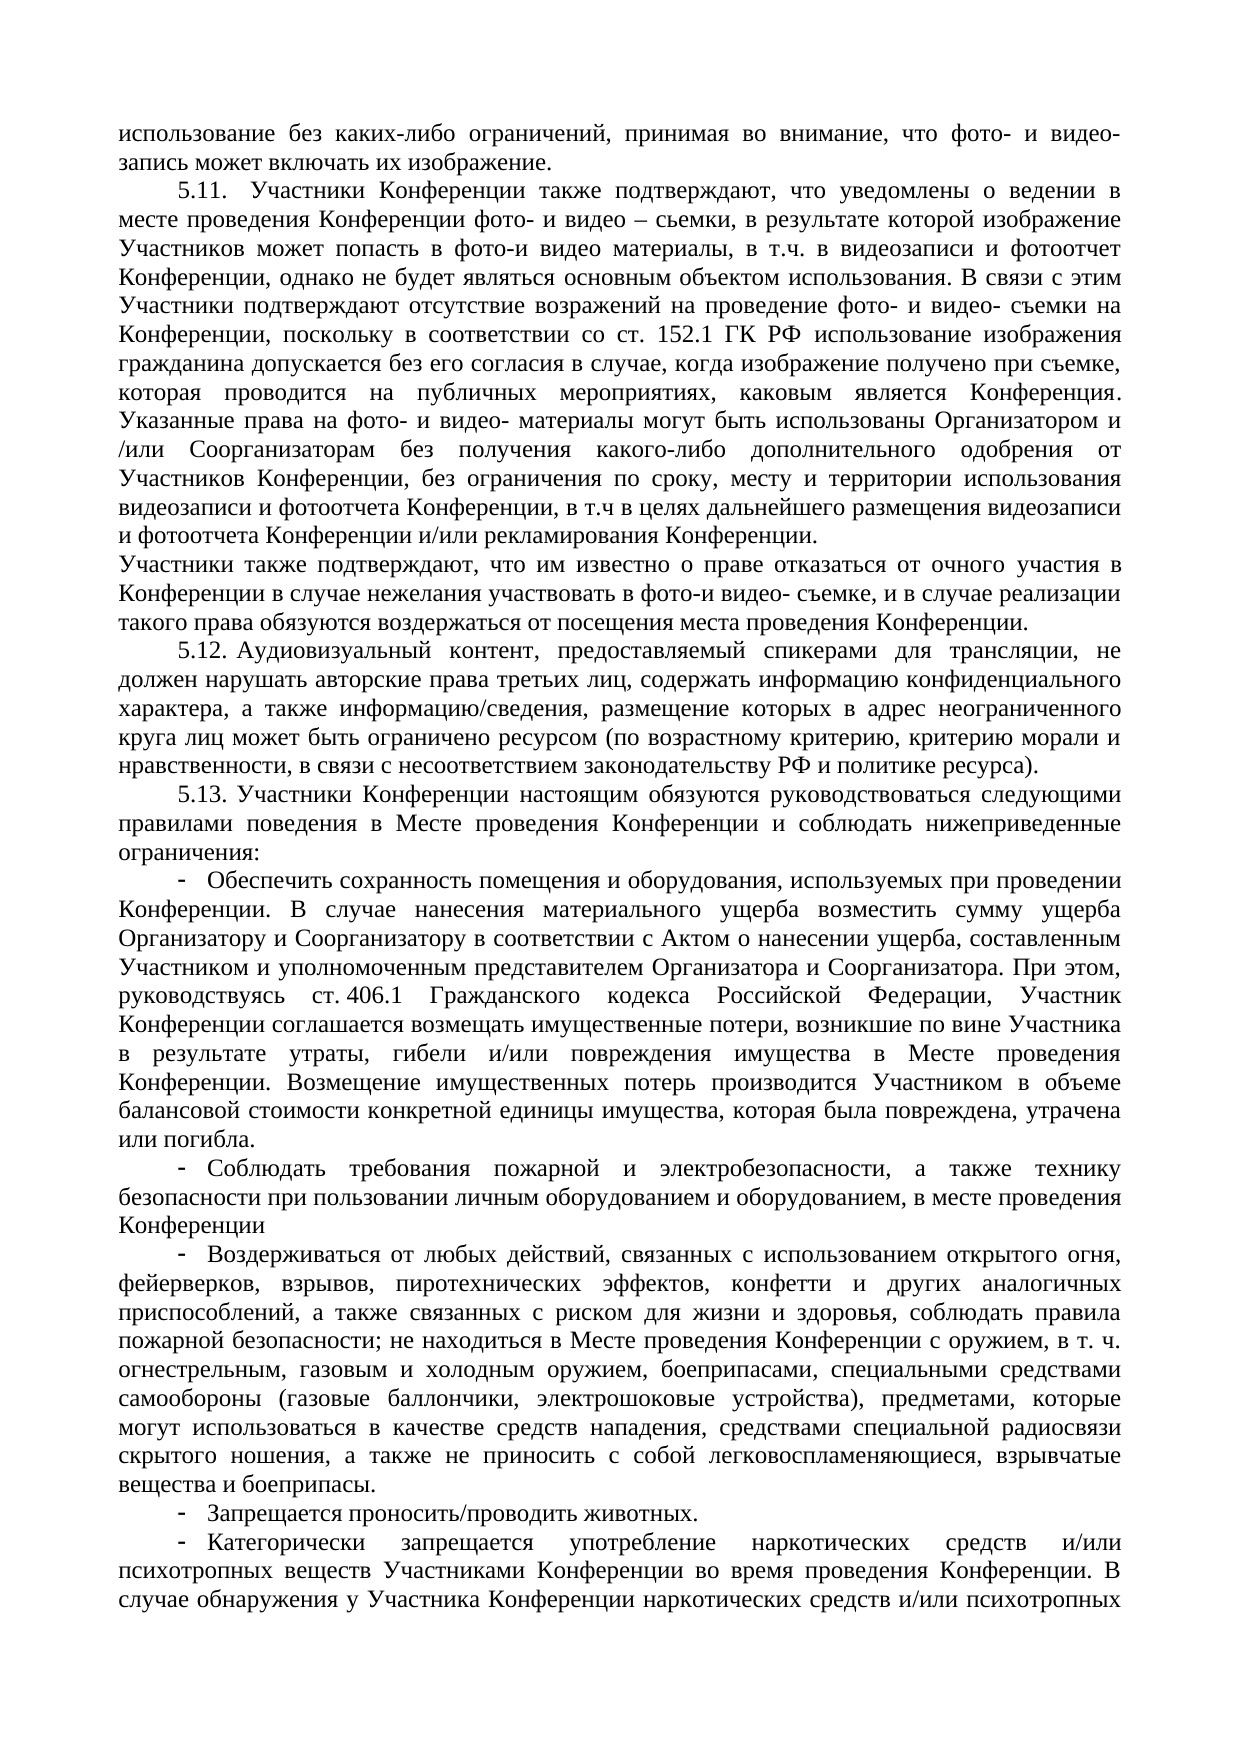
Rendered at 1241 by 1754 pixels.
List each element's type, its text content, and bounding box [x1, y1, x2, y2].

list Воздерживаться от любых действий, связанных с использованием открытого огня, фейерверков, взрывов, пиротехнических эффектов, конфетти и других аналогичных приспособлений, а также связанных с риском для жизни и здоровья, соблюдать правила пожарной безопасности; не находиться в Месте проведения Конференции с оружием, в т. ч. огнестрельным, газовым и холодным оружием, боеприпасами, специальными средствами самообороны (газовые баллончики, электрошоковые устройства), предметами, которые могут использоваться в качестве средств нападения, средствами специальной радиосвязи скрытого ношения, а также не приносить с собой легковоспламеняющиеся, взрывчатые вещества и боеприпасы. [118, 1239, 1122, 1498]
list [118, 118, 1122, 176]
list Запрещается проносить/проводить животных. [118, 1498, 1122, 1527]
list Соблюдать требования пожарной и электробезопасности, а также технику безопасности при пользовании личным оборудованием и оборудованием, в месте проведения Конференции [118, 1153, 1122, 1239]
list Участники Конференции также подтверждают, что уведомлены о ведении в месте проведения Конференции фото- и видео – сьемки, в результате которой изображение Участников может попасть в фото-и видео материалы, в т.ч. в видеозаписи и фотоотчет Конференции, однако не будет являться основным объектом использования. В связи с этим Участники подтверждают отсутствие возражений на проведение фото- и видео- съемки на Конференции, поскольку в соответствии со ст. 152.1 ГК РФ использование изображения гражданина допускается без его согласия в случае, когда изображение получено при съемке, которая проводится на публичных мероприятиях, каковым является Конференция. Указанные права на фото- и видео- материалы могут быть использованы Организатором и /или Соорганизаторам без получения какого-либо дополнительного одобрения от Участников Конференции, без ограничения по сроку, месту и территории использования видеозаписи и фотоотчета Конференции, в т.ч в целях дальнейшего размещения видеозаписи и фотоотчета Конференции и/или рекламирования Конференции. [118, 176, 1122, 549]
list Обеспечить сохранность помещения и оборудования, используемых при проведении Конференции. В случае нанесения материального ущерба возместить сумму ущерба Организатору и Соорганизатору в соответствии с Актом о нанесении ущерба, составленным Участником и уполномоченным представителем Организатора и Соорганизатора. При этом, руководствуясь ст. 406.1 Гражданского кодекса Российской Федерации, Участник Конференции соглашается возмещать имущественные потери, возникшие по вине Участника в результате утраты, гибели и/или повреждения имущества в Месте проведения Конференции. Возмещение имущественных потерь производится Участником в объеме балансовой стоимости конкретной единицы имущества, которая была повреждена, утрачена или погибла. [118, 866, 1122, 1153]
list Участники Конференции настоящим обязуются руководствоваться следующими правилами поведения в Месте проведения Конференции и соблюдать нижеприведенные ограничения: [118, 779, 1122, 866]
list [118, 1527, 1122, 1613]
list Аудиовизуальный контент, предоставляемый спикерами для трансляции, не должен нарушать авторские права третьих лиц, содержать информацию конфиденциального характера, а также информацию/сведения, размещение которых в адрес неограниченного круга лиц может быть ограничено ресурсом (по возрастному критерию, критерию морали и нравственности, в связи с несоответствием законодательству РФ и политике ресурса). [118, 636, 1122, 779]
text Участники также подтверждают, что им известно о праве отказаться от очного участия в Конференции в случае нежелания участвовать в фото-и видео- съемке, и в случае реализации такого права обязуются воздержаться от посещения места проведения Конференции. [118, 549, 1122, 636]
